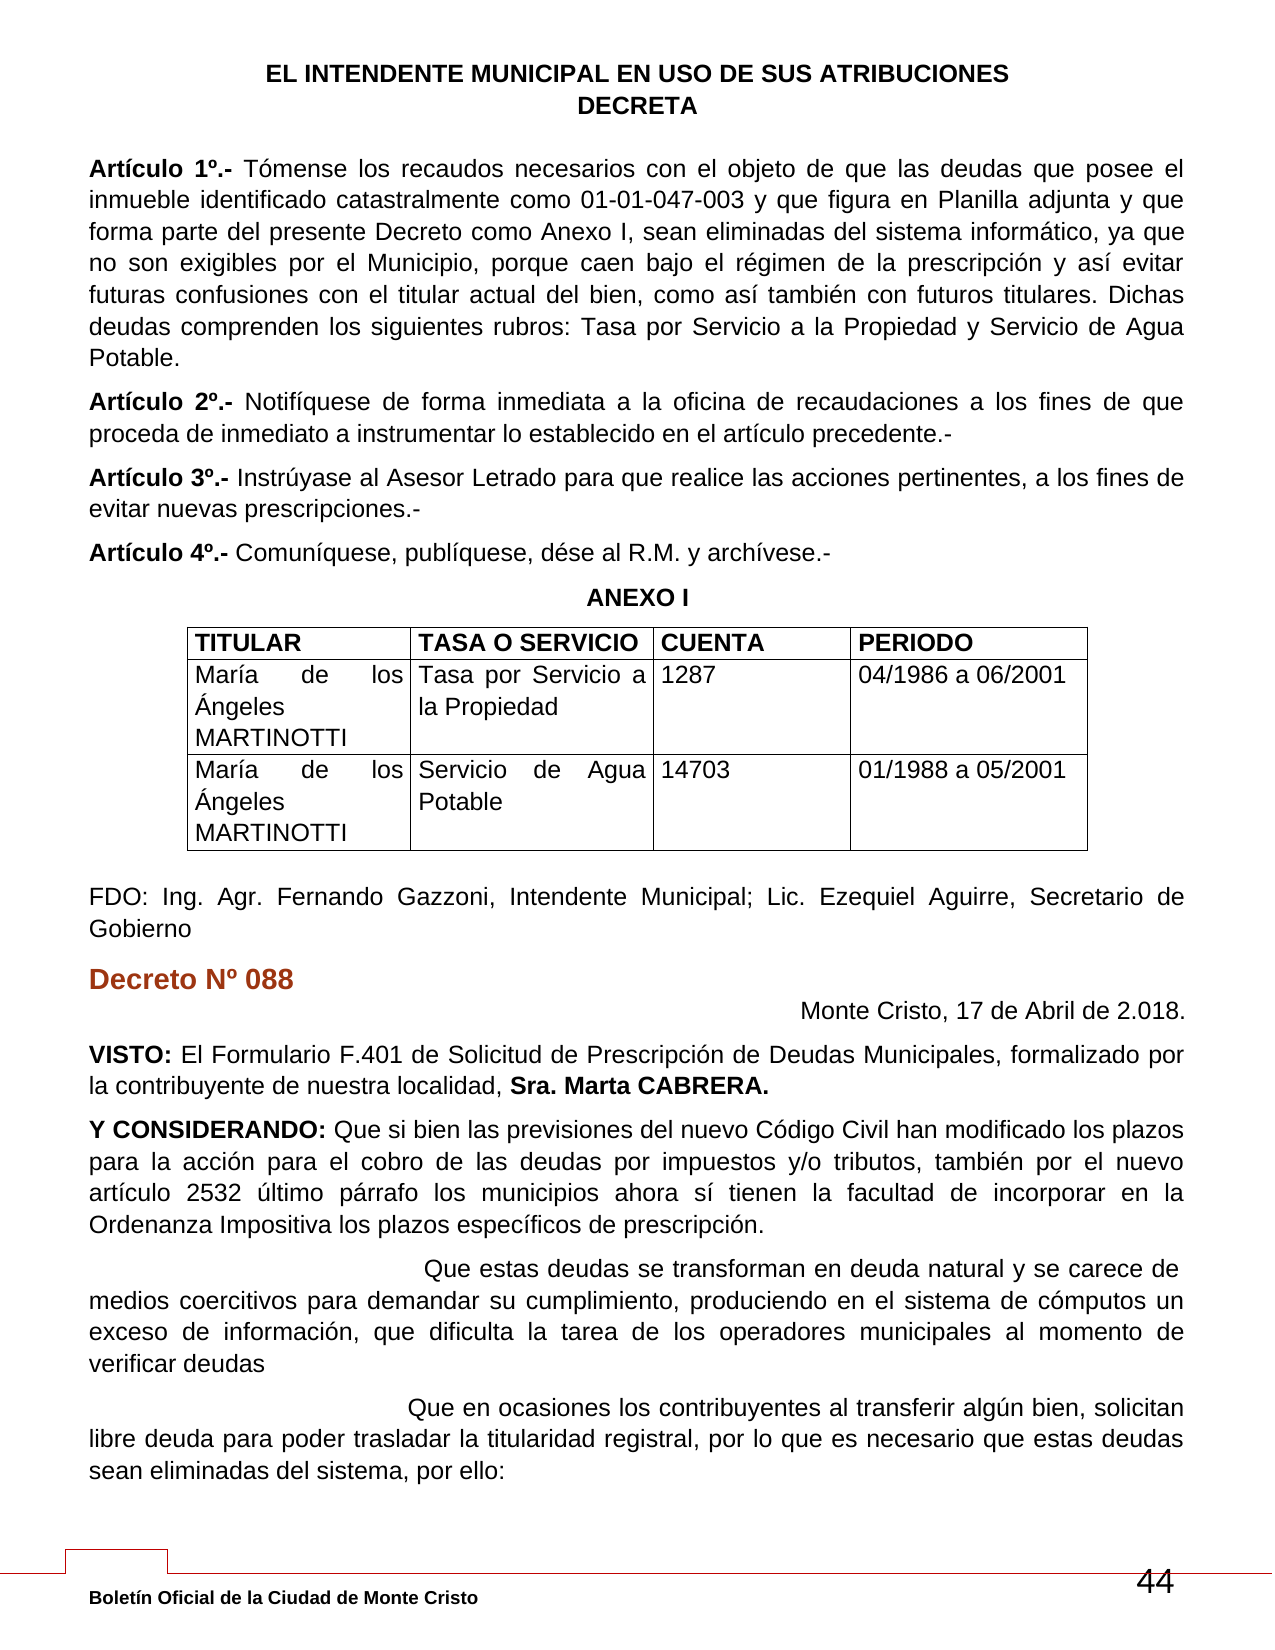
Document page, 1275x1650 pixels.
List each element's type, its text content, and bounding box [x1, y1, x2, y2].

text Y CONSIDERANDO: Que si bien las previsiones del nuevo Código Civil han modificado los plazos para la acción para el cobro de las deudas por impuestos y/o tributos, también por el nuevo artículo 2532 último párrafo los municipios ahora sí tienen la facultad de incorporar en la Ordenanza Impositiva los plazos específicos de prescripción. [89, 1115, 1186, 1239]
text VISTO: El Formulario F.401 de Solicitud de Prescripción de Deudas Municipales, formalizado por la contribuyente de nuestra localidad, Sra. Marta CABRERA. [89, 1040, 1186, 1100]
table_cell Tasa por Servicio a la Propiedad [411, 660, 653, 754]
text ANEXO I [89, 582, 1186, 611]
table_header TITULAR [188, 628, 410, 659]
table_cell María de los Ángeles MARTINOTTI [188, 755, 410, 850]
text Que estas deudas se transforman en deuda natural y se carece de medios coercitivos para demandar su cumplimiento, produciendo en el sistema de cómputos un exceso de información, que dificulta la tarea de los operadores municipales al momento de verificar deudas [89, 1254, 1186, 1377]
text DECRETA [89, 91, 1186, 119]
table_cell 1287 [654, 660, 850, 754]
table_header CUENTA [654, 628, 850, 659]
text Monte Cristo, 17 de Abril de 2.018. [89, 996, 1186, 1024]
table_header PERIODO [851, 628, 1087, 659]
table_cell Servicio de Agua Potable [411, 755, 653, 850]
table_cell 04/1986 a 06/2001 [851, 660, 1087, 754]
table_cell 01/1988 a 05/2001 [851, 755, 1087, 850]
table_cell María de los Ángeles MARTINOTTI [188, 660, 410, 754]
text Artículo 4º.- Comuníquese, publíquese, dése al R.M. y archívese.- [89, 538, 1186, 567]
table_cell 14703 [654, 755, 850, 850]
subtitle Decreto Nº 088 [89, 962, 1186, 996]
text EL INTENDENTE MUNICIPAL EN USO DE SUS ATRIBUCIONES [89, 59, 1186, 88]
text FDO: Ing. Agr. Fernando Gazzoni, Intendente Municipal; Lic. Ezequiel Aguirre, Secretario de Gobierno [89, 882, 1186, 943]
text Que en ocasiones los contribuyentes al transferir algún bien, solicitan libre deuda para poder trasladar la titularidad registral, por lo que es necesario que estas deudas sean eliminadas del sistema, por ello: [89, 1393, 1186, 1485]
text Artículo 1º.- Tómense los recaudos necesarios con el objeto de que las deudas que posee el inmueble identificado catastralmente como 01-01-047-003 y que figura en Planilla adjunta y que forma parte del presente Decreto como Anexo I, sean eliminadas del sistema informático, ya que no son exigibles por el Municipio, porque caen bajo el régimen de la prescripción y así evitar futuras confusiones con el titular actual del bien, como así también con futuros titulares. Dichas deudas comprenden los siguientes rubros: Tasa por Servicio a la Propiedad y Servicio de Agua Potable. [89, 154, 1186, 372]
table_header TASA O SERVICIO [411, 628, 653, 659]
text Artículo 3º.- Instrúyase al Asesor Letrado para que realice las acciones pertinentes, a los fines de evitar nuevas prescripciones.- [89, 463, 1186, 523]
text Artículo 2º.- Notifíquese de forma inmediata a la oficina de recaudaciones a los fines de que proceda de inmediato a instrumentar lo establecido en el artículo precedente.- [89, 387, 1186, 447]
